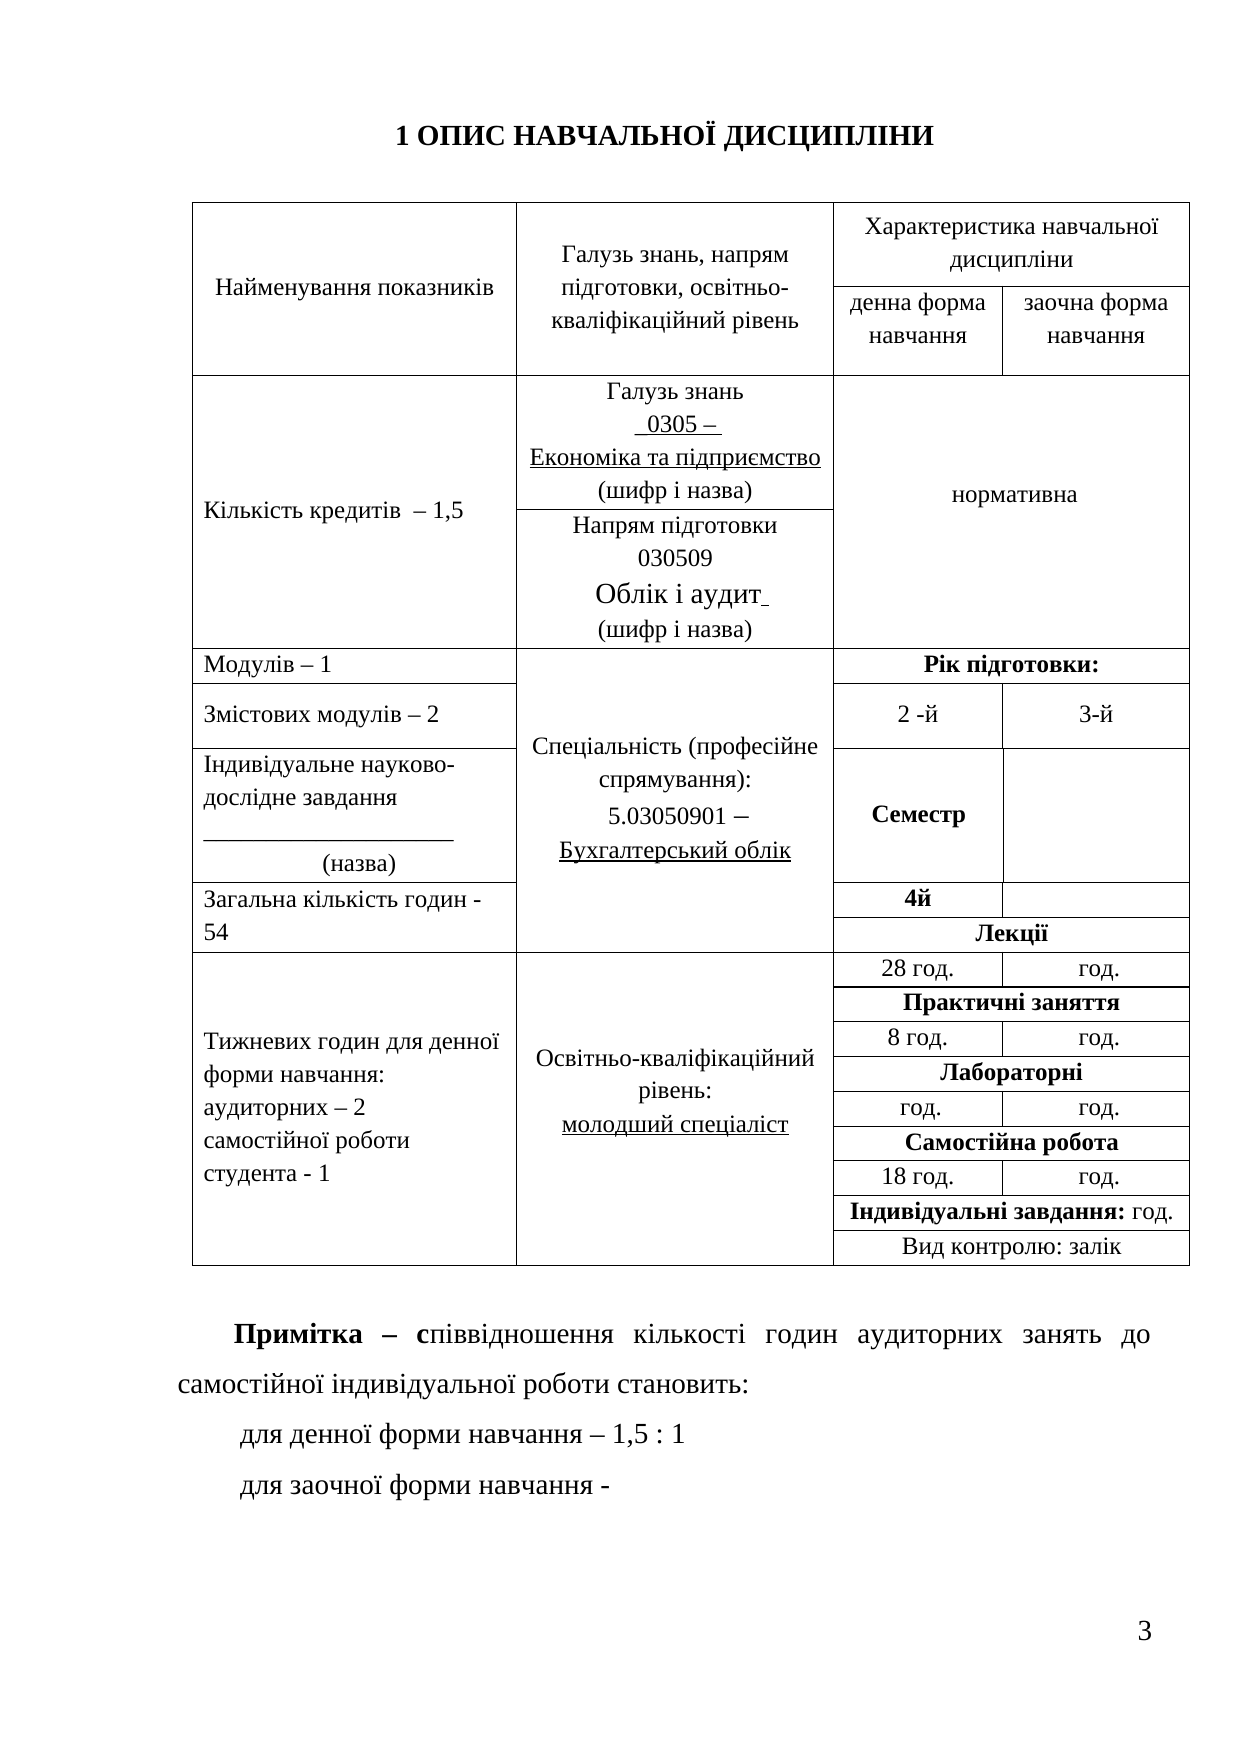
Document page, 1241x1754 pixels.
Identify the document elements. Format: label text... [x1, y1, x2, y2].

table_header Галузь знань, напрям підготовки, освітньо-кваліфікаційний рівень [517, 203, 833, 375]
table_cell год. [834, 1092, 1002, 1126]
table_cell Галузь знань _0305 – Економіка та підприємство (шифр і назва) [517, 376, 833, 509]
table_header Найменування показників [193, 203, 516, 375]
table_cell Вид контролю: залік [834, 1231, 1189, 1265]
table_header Характеристика навчальної дисципліни [834, 203, 1189, 286]
table_cell Напрям підготовки 030509 Облік і аудит (шифр і назва) [517, 510, 833, 648]
table_cell год. [1003, 1022, 1189, 1056]
table_cell Лекції [834, 918, 1189, 952]
table_cell [1003, 883, 1189, 917]
table_cell Лабораторні [834, 1057, 1189, 1091]
table_cell Загальна кількість годин - 54 [193, 883, 516, 952]
subtitle 1 ОПИС НАВЧАЛЬНОЇ ДИСЦИПЛІНИ [177, 118, 1152, 152]
table_cell Тижневих годин для денної форми навчання: аудиторних – 2 самостійної роботи студента - 1 [193, 953, 516, 1265]
table_cell Модулів – 1 [193, 649, 516, 683]
table_cell Семестр [834, 749, 1003, 882]
table_cell Індивідуальне науково-дослідне завдання ____________________ (назва) [193, 749, 516, 882]
table_cell год. [1003, 1092, 1189, 1126]
table_cell 8 год. [834, 1022, 1002, 1056]
table_cell 3-й [1003, 684, 1189, 748]
text для заочної форми навчання - [177, 1467, 1152, 1501]
table_cell [1004, 749, 1189, 882]
table_cell 2 -й [834, 684, 1002, 748]
table_cell Спеціальність (професійне спрямування): 5.03050901 – Бухгалтерський облік [517, 649, 833, 952]
table_cell Практичні заняття [834, 988, 1189, 1021]
table_cell заочна форма навчання [1003, 287, 1189, 375]
table_cell Самостійна робота [834, 1127, 1189, 1160]
table_cell нормативна [834, 376, 1189, 648]
table_cell Освітньо-кваліфікаційний рівень: молодший спеціаліст [517, 953, 833, 1265]
table_cell Змістових модулів – 2 [193, 684, 516, 748]
table_cell Кількість кредитів – 1,5 [193, 376, 516, 648]
table_cell 18 год. [834, 1161, 1002, 1195]
table_cell 4й [834, 883, 1002, 917]
table_cell год. [1003, 953, 1189, 986]
table_cell год. [1003, 1161, 1189, 1195]
table_cell Рік підготовки: [834, 649, 1189, 683]
text для денної форми навчання – 1,5 : 1 [177, 1417, 1152, 1450]
table_cell денна форма навчання [834, 287, 1002, 375]
table_cell Індивідуальні завдання: год. [834, 1196, 1189, 1230]
table_cell 28 год. [834, 953, 1002, 986]
text Примітка – співвідношення кількості годин аудиторних занять до самостійної індивідуальної роботи становить: [177, 1316, 1152, 1400]
